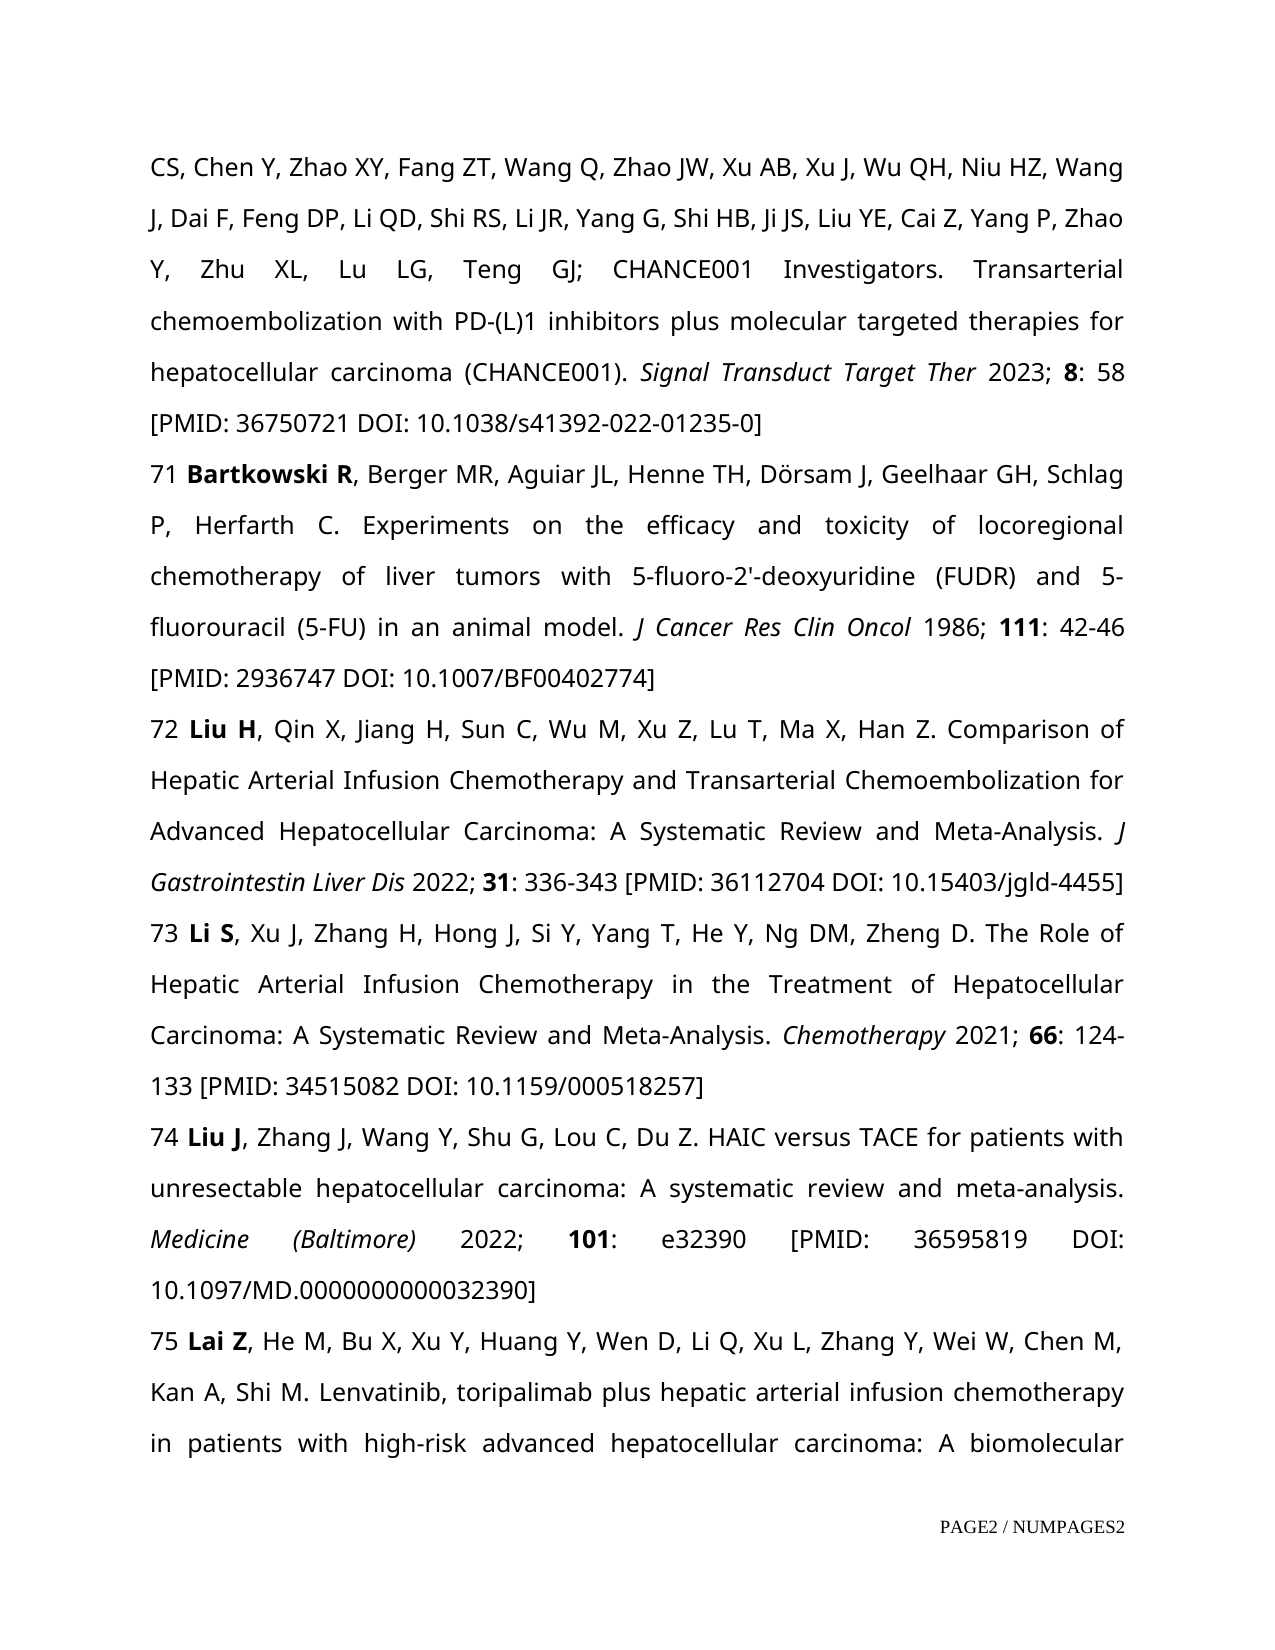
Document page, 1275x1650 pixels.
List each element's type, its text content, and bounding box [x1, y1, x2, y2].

text 72 Liu H, Qin X, Jiang H, Sun C, Wu M, Xu Z, Lu T, Ma X, Han Z. Comparison of Hepatic Arterial Infusion Chemotherapy and Transarterial Chemoembolization for Advanced Hepatocellular Carcinoma: A Systematic Review and Meta-Analysis. J Gastrointestin Liver Dis 2022; 31: 336-343 [PMID: 36112704 DOI: 10.15403/jgld-4455] [150, 711, 1125, 899]
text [150, 1324, 1125, 1460]
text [150, 150, 1125, 439]
text 73 Li S, Xu J, Zhang H, Hong J, Si Y, Yang T, He Y, Ng DM, Zheng D. The Role of Hepatic Arterial Infusion Chemotherapy in the Treatment of Hepatocellular Carcinoma: A Systematic Review and Meta-Analysis. Chemotherapy 2021; 66: 124-133 [PMID: 34515082 DOI: 10.1159/000518257] [150, 916, 1125, 1103]
text 74 Liu J, Zhang J, Wang Y, Shu G, Lou C, Du Z. HAIC versus TACE for patients with unresectable hepatocellular carcinoma: A systematic review and meta-analysis. Medicine (Baltimore) 2022; 101: e32390 [PMID: 36595819 DOI: 10.1097/MD.0000000000032390] [150, 1120, 1125, 1307]
text 71 Bartkowski R, Berger MR, Aguiar JL, Henne TH, Dörsam J, Geelhaar GH, Schlag P, Herfarth C. Experiments on the efficacy and toxicity of locoregional chemotherapy of liver tumors with 5-fluoro-2'-deoxyuridine (FUDR) and 5-fluorouracil (5-FU) in an animal model. J Cancer Res Clin Oncol 1986; 111: 42-46 [PMID: 2936747 DOI: 10.1007/BF00402774] [150, 456, 1125, 694]
